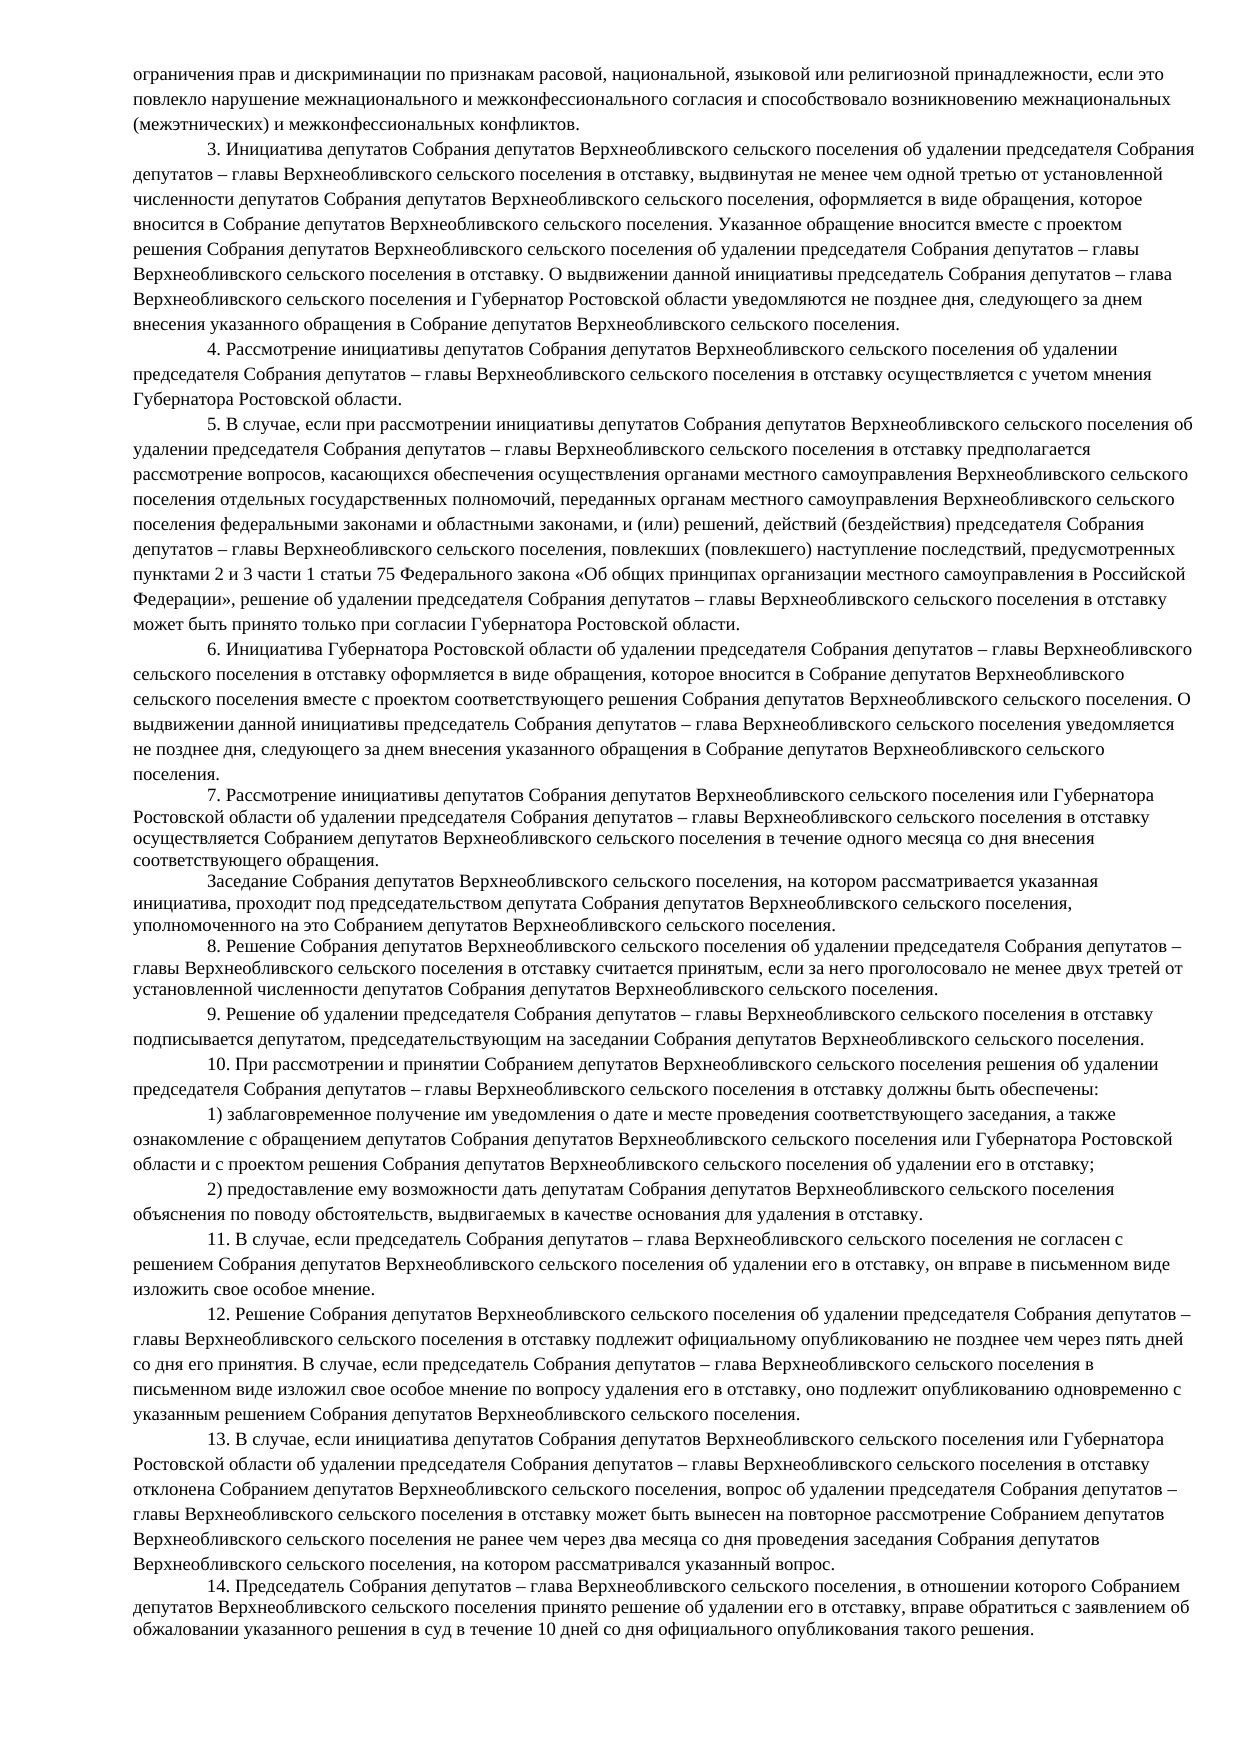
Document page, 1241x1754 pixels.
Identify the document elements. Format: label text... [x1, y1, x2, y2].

text 2) предоставление ему возможности дать депутатам Собрания депутатов Верхнеобливского сельского поселения объяснения по поводу обстоятельств, выдвигаемых в качестве основания для удаления в отставку. [133, 1175, 1196, 1225]
text Заседание Собрания депутатов Верхнеобливского сельского поселения, на котором рассматривается указанная инициатива, проходит под председательством депутата Собрания депутатов Верхнеобливского сельского поселения, уполномоченного на это Собранием депутатов Верхнеобливского сельского поселения. [133, 870, 1196, 935]
text 7. Рассмотрение инициативы депутатов Собрания депутатов Верхнеобливского сельского поселения или Губернатора Ростовской области об удалении председателя Собрания депутатов – главы Верхнеобливского сельского поселения в отставку осуществляется Собранием депутатов Верхнеобливского сельского поселения в течение одного месяца со дня внесения соответствующего обращения. [133, 784, 1196, 870]
text 3. Инициатива депутатов Собрания депутатов Верхнеобливского сельского поселения об удалении председателя Собрания депутатов – главы Верхнеобливского сельского поселения в отставку, выдвинутая не менее чем одной третью от установленной численности депутатов Собрания депутатов Верхнеобливского сельского поселения, оформляется в виде обращения, которое вносится в Собрание депутатов Верхнеобливского сельского поселения. Указанное обращение вносится вместе с проектом решения Собрания депутатов Верхнеобливского сельского поселения об удалении председателя Собрания депутатов – главы Верхнеобливского сельского поселения в отставку. О выдвижении данной инициативы председатель Собрания депутатов – глава Верхнеобливского сельского поселения и Губернатор Ростовской области уведомляются не позднее дня, следующего за днем внесения указанного обращения в Собрание депутатов Верхнеобливского сельского поселения. [133, 134, 1196, 334]
text 8. Решение Собрания депутатов Верхнеобливского сельского поселения об удалении председателя Собрания депутатов – главы Верхнеобливского сельского поселения в отставку считается принятым, если за него проголосовало не менее двух третей от установленной численности депутатов Собрания депутатов Верхнеобливского сельского поселения. [133, 935, 1196, 1000]
text 14. Председатель Собрания депутатов – глава Верхнеобливского сельского поселения, в отношении которого Собранием депутатов Верхнеобливского сельского поселения принято решение об удалении его в отставку, вправе обратиться с заявлением об обжаловании указанного решения в суд в течение 10 дней со дня официального опубликования такого решения. [133, 1575, 1196, 1639]
text 4. Рассмотрение инициативы депутатов Собрания депутатов Верхнеобливского сельского поселения об удалении председателя Собрания депутатов – главы Верхнеобливского сельского поселения в отставку осуществляется с учетом мнения Губернатора Ростовской области. [133, 334, 1196, 409]
text 13. В случае, если инициатива депутатов Собрания депутатов Верхнеобливского сельского поселения или Губернатора Ростовской области об удалении председателя Собрания депутатов – главы Верхнеобливского сельского поселения в отставку отклонена Собранием депутатов Верхнеобливского сельского поселения, вопрос об удалении председателя Собрания депутатов – главы Верхнеобливского сельского поселения в отставку может быть вынесен на повторное рассмотрение Собранием депутатов Верхнеобливского сельского поселения не ранее чем через два месяца со дня проведения заседания Собрания депутатов Верхнеобливского сельского поселения, на котором рассматривался указанный вопрос. [133, 1425, 1196, 1575]
text 12. Решение Собрания депутатов Верхнеобливского сельского поселения об удалении председателя Собрания депутатов – главы Верхнеобливского сельского поселения в отставку подлежит официальному опубликованию не позднее чем через пять дней со дня его принятия. В случае, если председатель Собрания депутатов – глава Верхнеобливского сельского поселения в письменном виде изложил свое особое мнение по вопросу удаления его в отставку, оно подлежит опубликованию одновременно с указанным решением Собрания депутатов Верхнеобливского сельского поселения. [133, 1300, 1196, 1425]
text 11. В случае, если председатель Собрания депутатов – глава Верхнеобливского сельского поселения не согласен с решением Собрания депутатов Верхнеобливского сельского поселения об удалении его в отставку, он вправе в письменном виде изложить свое особое мнение. [133, 1225, 1196, 1300]
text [133, 59, 1196, 134]
text 10. При рассмотрении и принятии Собранием депутатов Верхнеобливского сельского поселения решения об удалении председателя Собрания депутатов – главы Верхнеобливского сельского поселения в отставку должны быть обеспечены: [133, 1050, 1196, 1100]
text 9. Решение об удалении председателя Собрания депутатов – главы Верхнеобливского сельского поселения в отставку подписывается депутатом, председательствующим на заседании Собрания депутатов Верхнеобливского сельского поселения. [133, 1000, 1196, 1050]
text 6. Инициатива Губернатора Ростовской области об удалении председателя Собрания депутатов – главы Верхнеобливского сельского поселения в отставку оформляется в виде обращения, которое вносится в Собрание депутатов Верхнеобливского сельского поселения вместе с проектом соответствующего решения Собрания депутатов Верхнеобливского сельского поселения. О выдвижении данной инициативы председатель Собрания депутатов – глава Верхнеобливского сельского поселения уведомляется не позднее дня, следующего за днем внесения указанного обращения в Собрание депутатов Верхнеобливского сельского поселения. [133, 634, 1196, 784]
text 1) заблаговременное получение им уведомления о дате и месте проведения соответствующего заседания, а также ознакомление с обращением депутатов Собрания депутатов Верхнеобливского сельского поселения или Губернатора Ростовской области и с проектом решения Собрания депутатов Верхнеобливского сельского поселения об удалении его в отставку; [133, 1100, 1196, 1175]
text 5. В случае, если при рассмотрении инициативы депутатов Собрания депутатов Верхнеобливского сельского поселения об удалении председателя Собрания депутатов – главы Верхнеобливского сельского поселения в отставку предполагается рассмотрение вопросов, касающихся обеспечения осуществления органами местного самоуправления Верхнеобливского сельского поселения отдельных государственных полномочий, переданных органам местного самоуправления Верхнеобливского сельского поселения федеральными законами и областными законами, и (или) решений, действий (бездействия) председателя Собрания депутатов – главы Верхнеобливского сельского поселения, повлекших (повлекшего) наступление последствий, предусмотренных пунктами 2 и 3 части 1 статьи 75 Федерального закона «Об общих принципах организации местного самоуправления в Российской Федерации», решение об удалении председателя Собрания депутатов – главы Верхнеобливского сельского поселения в отставку может быть принято только при согласии Губернатора Ростовской области. [133, 409, 1196, 634]
